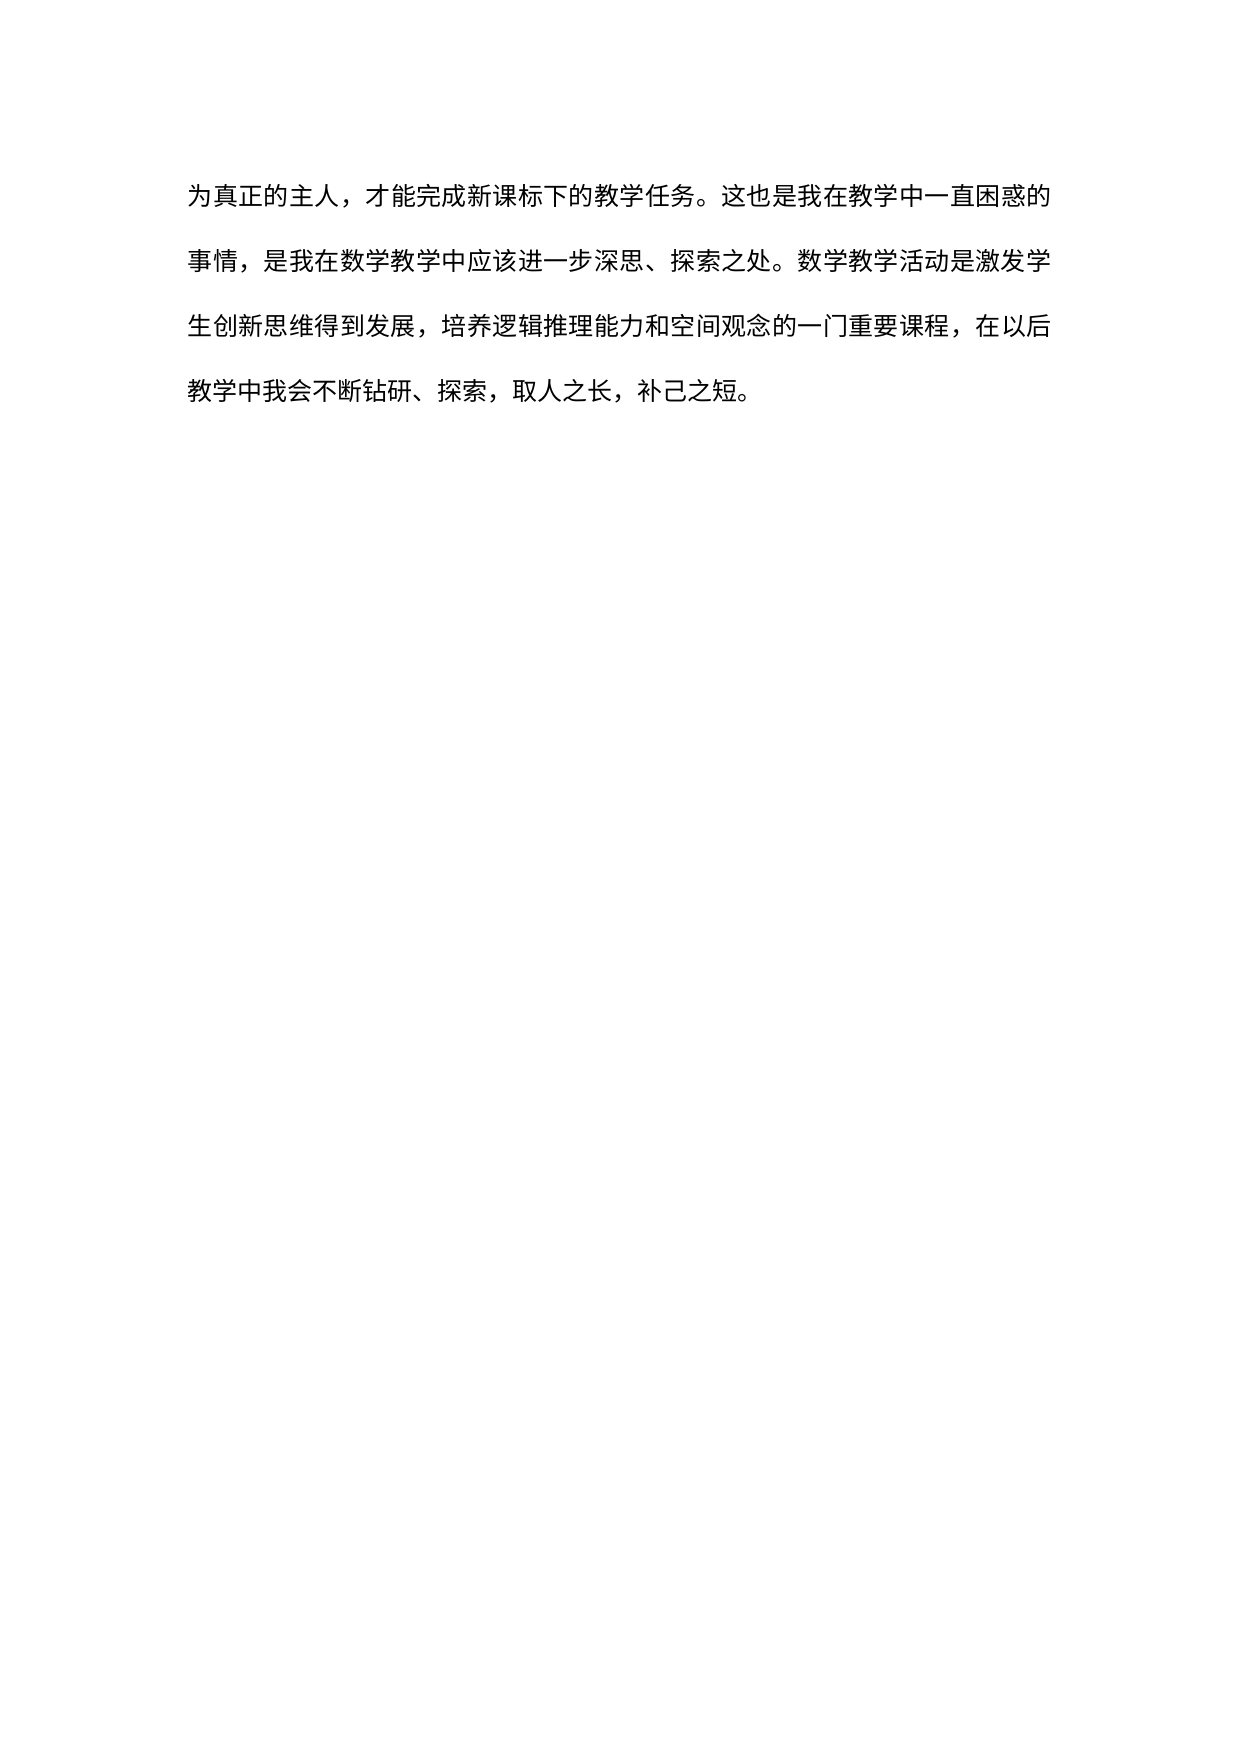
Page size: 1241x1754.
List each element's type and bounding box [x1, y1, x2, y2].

text [187, 162, 1053, 422]
